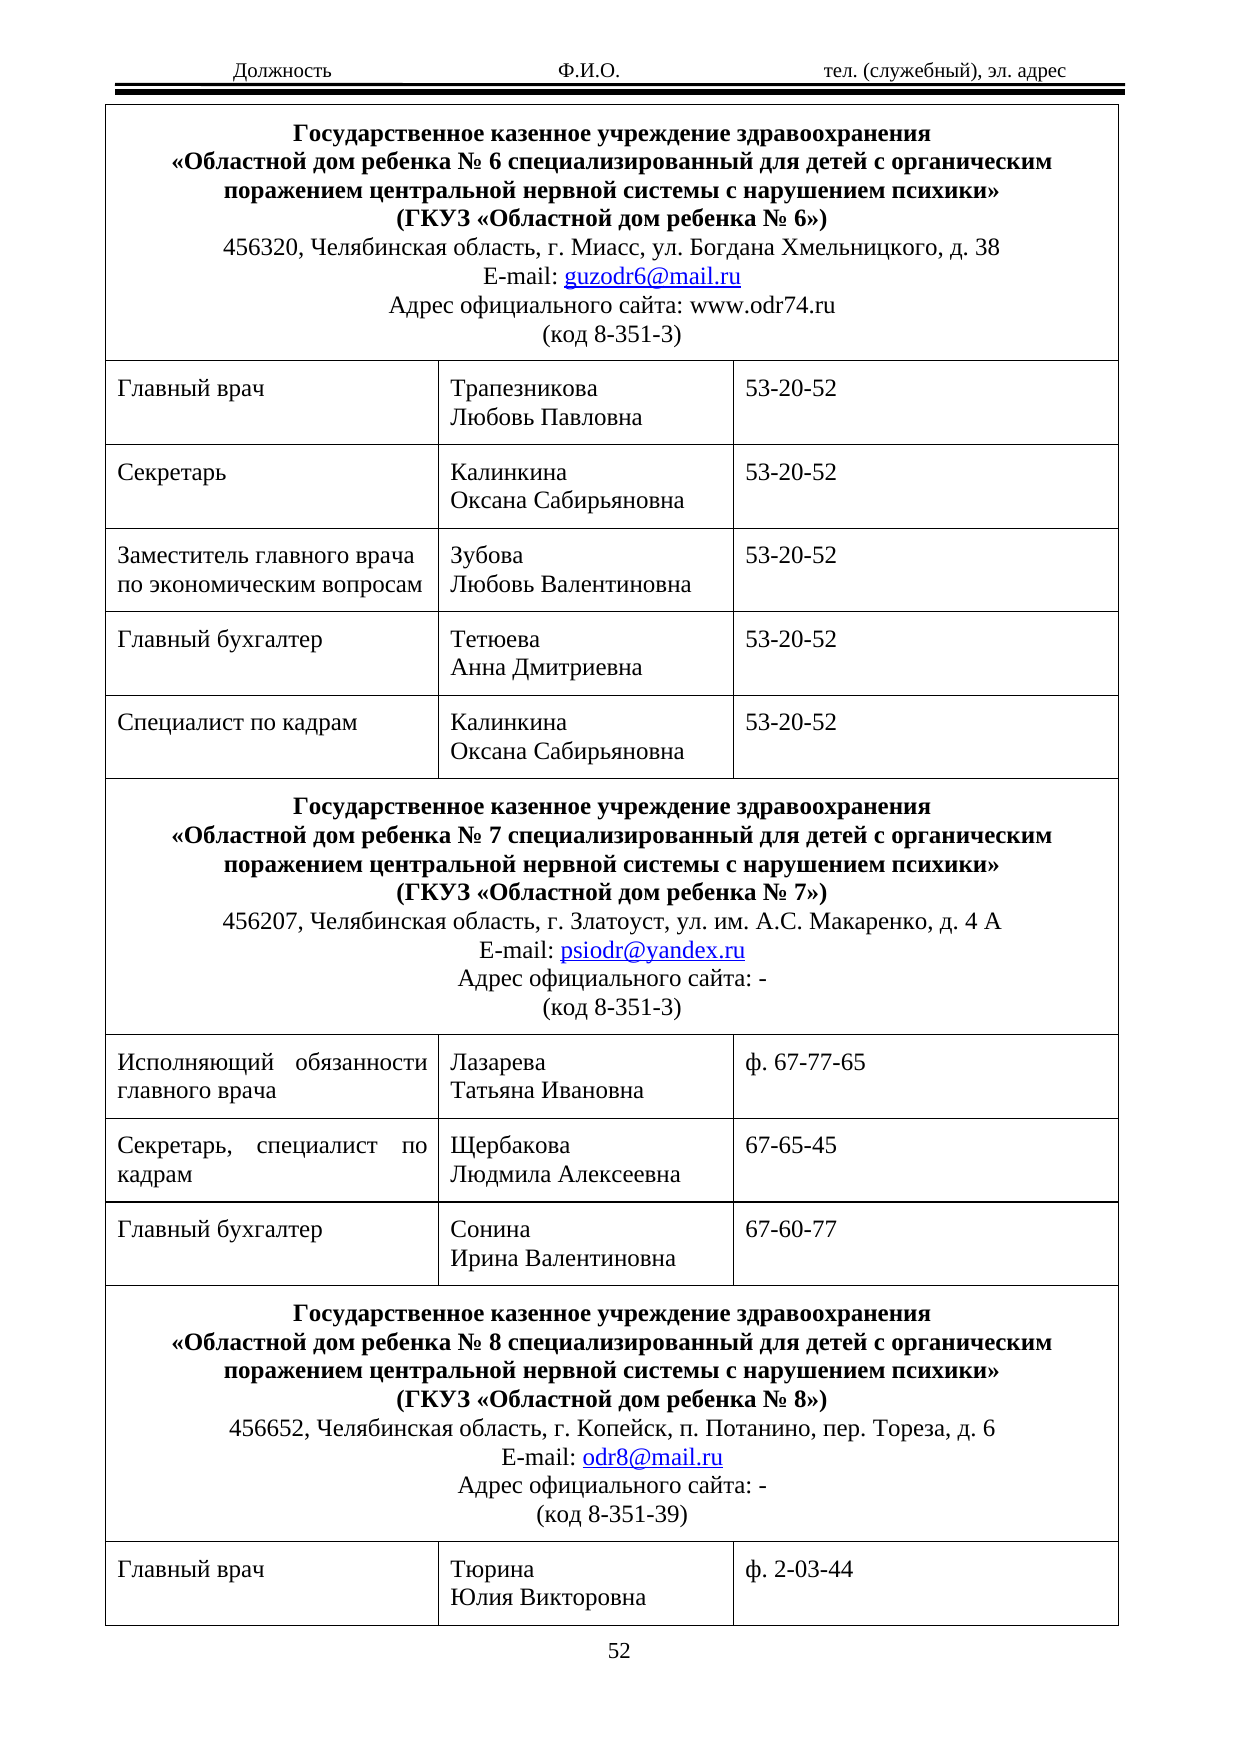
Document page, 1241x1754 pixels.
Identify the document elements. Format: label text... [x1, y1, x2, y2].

table_cell Государственное казенное учреждение здравоохранения «Областной дом ребенка № 8 специализированный для детей с органическим поражением центральной нервной системы с нарушением психики» (ГКУЗ «Областной дом ребенка № 8») 456652, Челябинская область, г. Копейск, п. Потанино, пер. Тореза, д. 6 E-mail: odr8@mail.ru Адрес официального сайта: - (код 8-351-39) [106, 1286, 1118, 1541]
table_cell 53-20-52 [734, 612, 1118, 694]
table_cell Калинкина Оксана Сабирьяновна [439, 696, 733, 778]
table_cell 53-20-52 [734, 529, 1118, 611]
table_cell Трапезникова Любовь Павловна [439, 361, 733, 444]
table_cell Главный врач [106, 1542, 438, 1624]
table_cell Исполняющий обязанности главного врача [106, 1035, 438, 1118]
table_cell Тюрина Юлия Викторовна [439, 1542, 733, 1624]
table_cell Главный врач [106, 361, 438, 444]
table_cell Специалист по кадрам [106, 696, 438, 778]
table_cell Государственное казенное учреждение здравоохранения «Областной дом ребенка № 7 специализированный для детей с органическим поражением центральной нервной системы с нарушением психики» (ГКУЗ «Областной дом ребенка № 7») 456207, Челябинская область, г. Златоуст, ул. им. А.С. Макаренко, д. 4 А E-mail: psiodr@yandex.ru Адрес официального сайта: - (код 8-351-3) [106, 779, 1118, 1034]
table_cell 53-20-52 [734, 696, 1118, 778]
table_cell Тетюева Анна Дмитриевна [439, 612, 733, 694]
table_cell 67-60-77 [734, 1203, 1118, 1285]
table_cell Зубова Любовь Валентиновна [439, 529, 733, 611]
table_cell ф. 2-03-44 [734, 1542, 1118, 1624]
table_cell 67-65-45 [734, 1119, 1118, 1201]
table_cell ф. 67-77-65 [734, 1035, 1118, 1118]
table_cell 53-20-52 [734, 361, 1118, 444]
table_cell Главный бухгалтер [106, 612, 438, 694]
table_cell Секретарь [106, 445, 438, 527]
table_header Государственное казенное учреждение здравоохранения «Областной дом ребенка № 6 специализированный для детей с органическим поражением центральной нервной системы с нарушением психики» (ГКУЗ «Областной дом ребенка № 6») 456320, Челябинская область, г. Миасс, ул. Богдана Хмельницкого, д. 38 E-mail: guzodr6@mail.ru Адрес официального сайта: www.odr74.ru (код 8-351-3) [106, 105, 1118, 360]
table_cell Главный бухгалтер [106, 1203, 438, 1285]
table_cell Калинкина Оксана Сабирьяновна [439, 445, 733, 527]
table_cell 53-20-52 [734, 445, 1118, 527]
table_cell Секретарь, специалист по кадрам [106, 1119, 438, 1201]
table_cell Лазарева Татьяна Ивановна [439, 1035, 733, 1118]
table_cell Щербакова Людмила Алексеевна [439, 1119, 733, 1201]
table_cell Сонина Ирина Валентиновна [439, 1203, 733, 1285]
table_cell Заместитель главного врача по экономическим вопросам [106, 529, 438, 611]
